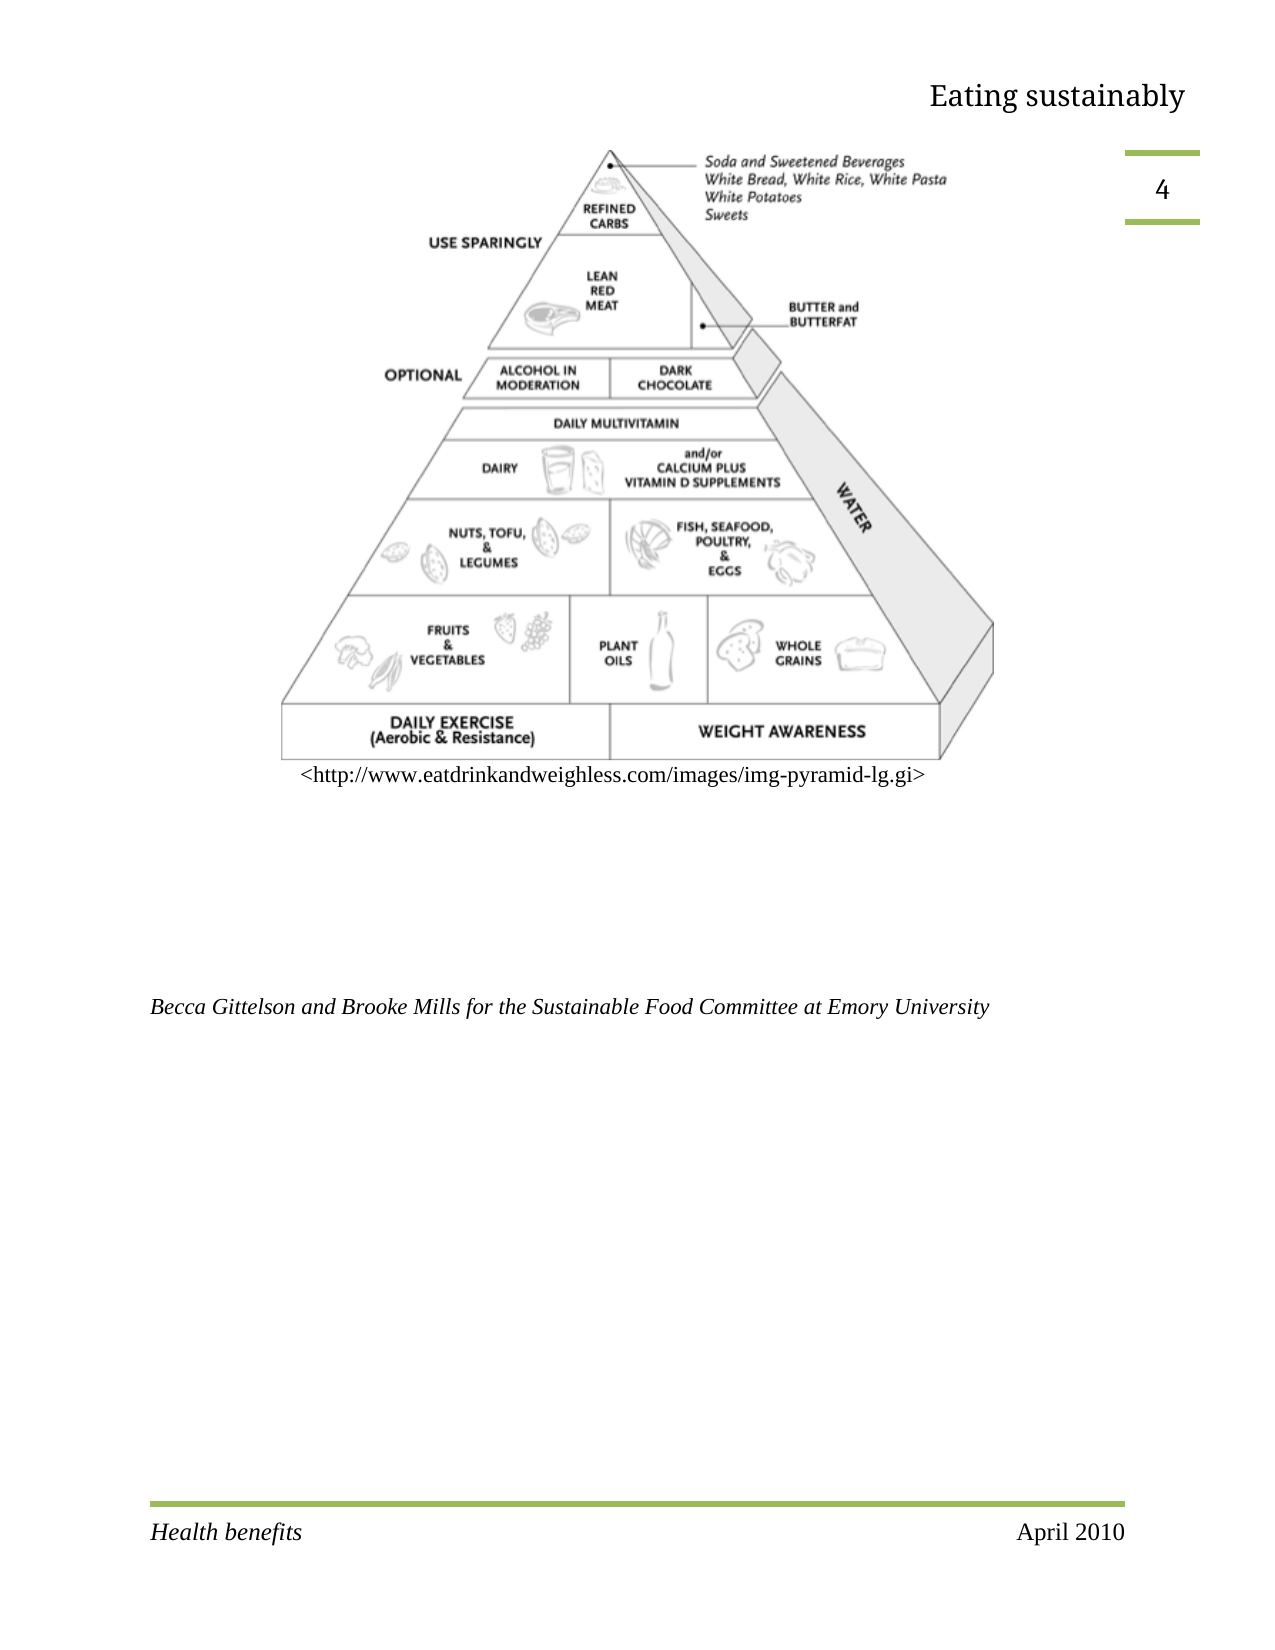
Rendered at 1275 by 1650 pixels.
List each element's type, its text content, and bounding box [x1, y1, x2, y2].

text <http://www.eatdrinkandweighless.com/images/img-pyramid-lg.gi> [225, 761, 1125, 787]
picture [281, 150, 994, 762]
text Becca Gittelson and Brooke Mills for the Sustainable Food Committee at Emory University [150, 993, 1125, 1019]
